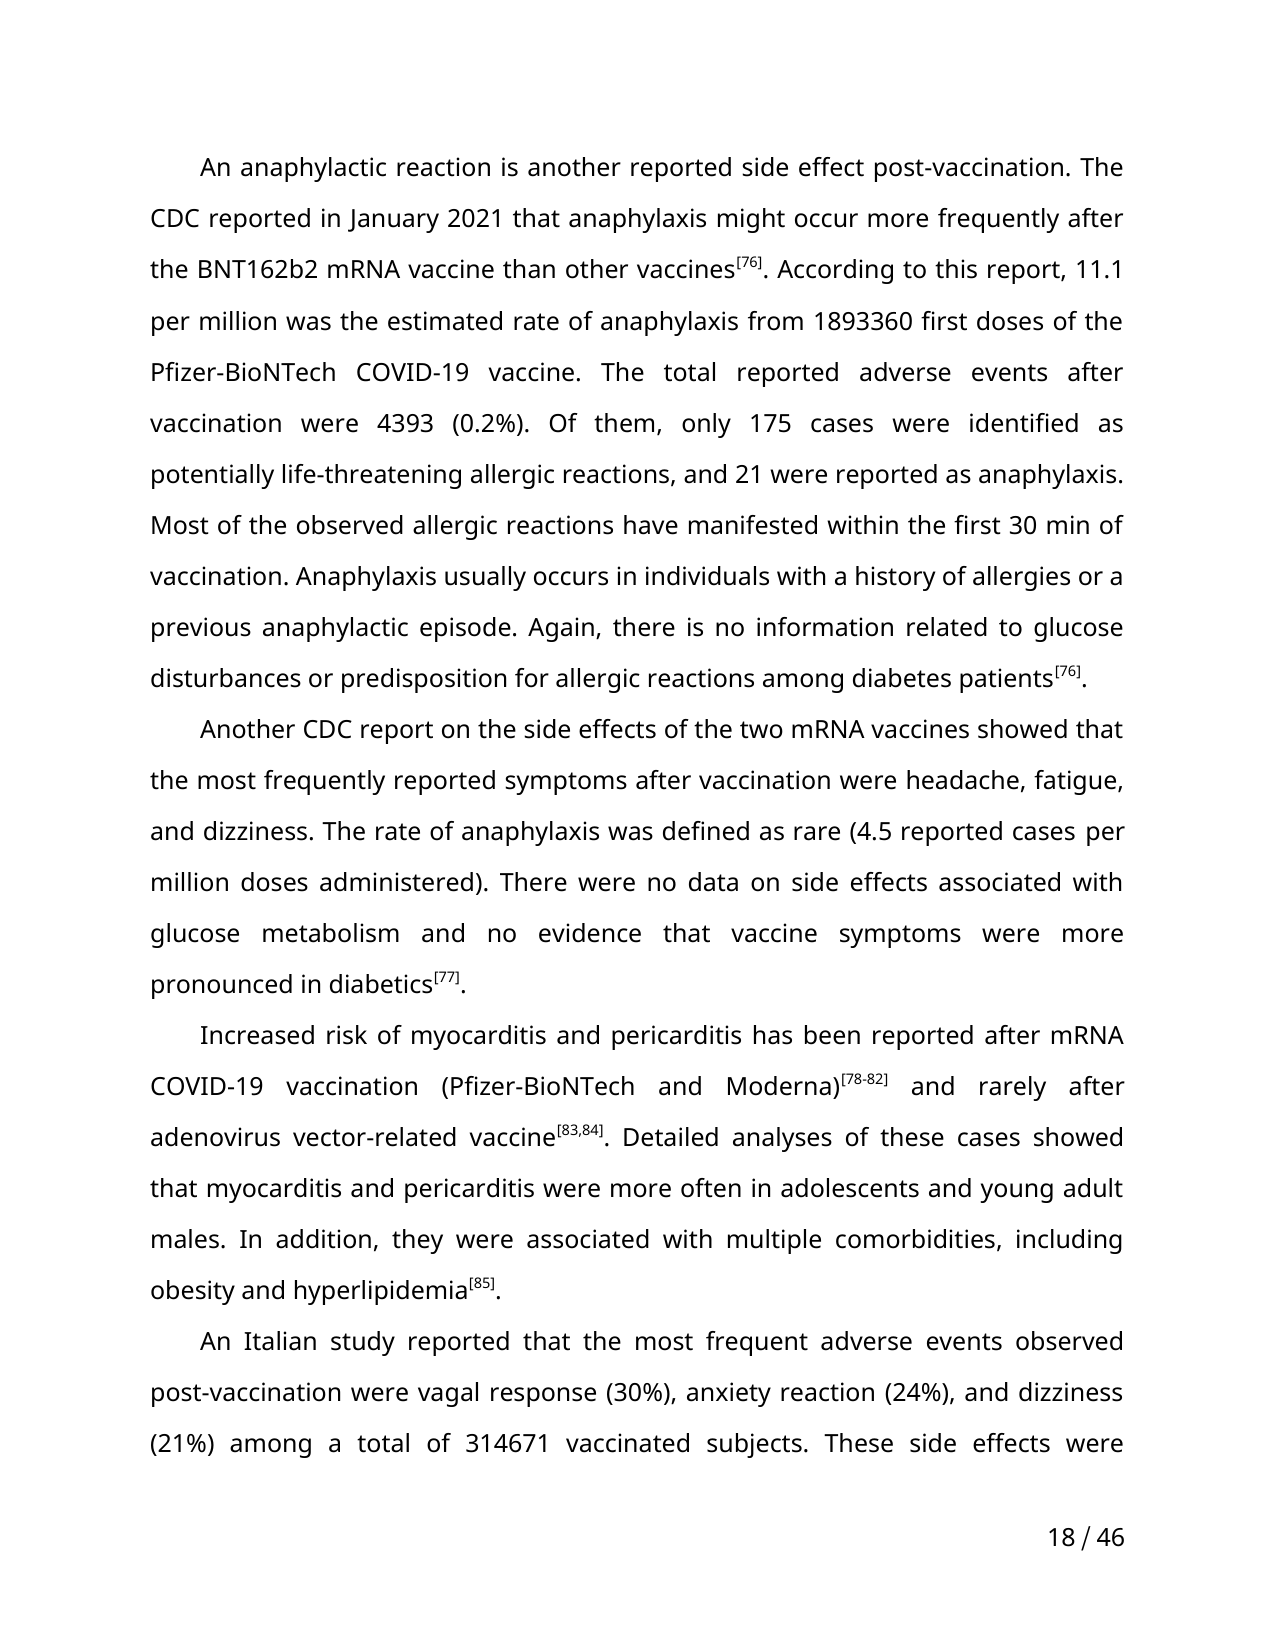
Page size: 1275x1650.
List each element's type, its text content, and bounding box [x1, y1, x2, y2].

text An anaphylactic reaction is another reported side effect post-vaccination. The CDC reported in January 2021 that anaphylaxis might occur more frequently after the BNT162b2 mRNA vaccine than other vaccines[76]. According to this report, 11.1 per million was the estimated rate of anaphylaxis from 1893360 first doses of the Pfizer-BioNTech COVID-19 vaccine. The total reported adverse events after vaccination were 4393 (0.2%). Of them, only 175 cases were identified as potentially life-threatening allergic reactions, and 21 were reported as anaphylaxis. Most of the observed allergic reactions have manifested within the first 30 min of vaccination. Anaphylaxis usually occurs in individuals with a history of allergies or a previous anaphylactic episode. Again, there is no information related to glucose disturbances or predisposition for allergic reactions among diabetes patients[76]. [150, 150, 1125, 694]
text Increased risk of myocarditis and pericarditis has been reported after mRNA COVID-19 vaccination (Pfizer-BioNTech and Moderna)[78-82] and rarely after adenovirus vector-related vaccine[83,84]. Detailed analyses of these cases showed that myocarditis and pericarditis were more often in adolescents and young adult males. In addition, they were associated with multiple comorbidities, including obesity and hyperlipidemia[85]. [150, 1018, 1125, 1307]
text Another CDC report on the side effects of the two mRNA vaccines showed that the most frequently reported symptoms after vaccination were headache, fatigue, and dizziness. The rate of anaphylaxis was defined as rare (4.5 reported cases per million doses administered). There were no data on side effects associated with glucose metabolism and no evidence that vaccine symptoms were more pronounced in diabetics[77]. [150, 711, 1125, 1001]
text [150, 1324, 1125, 1460]
